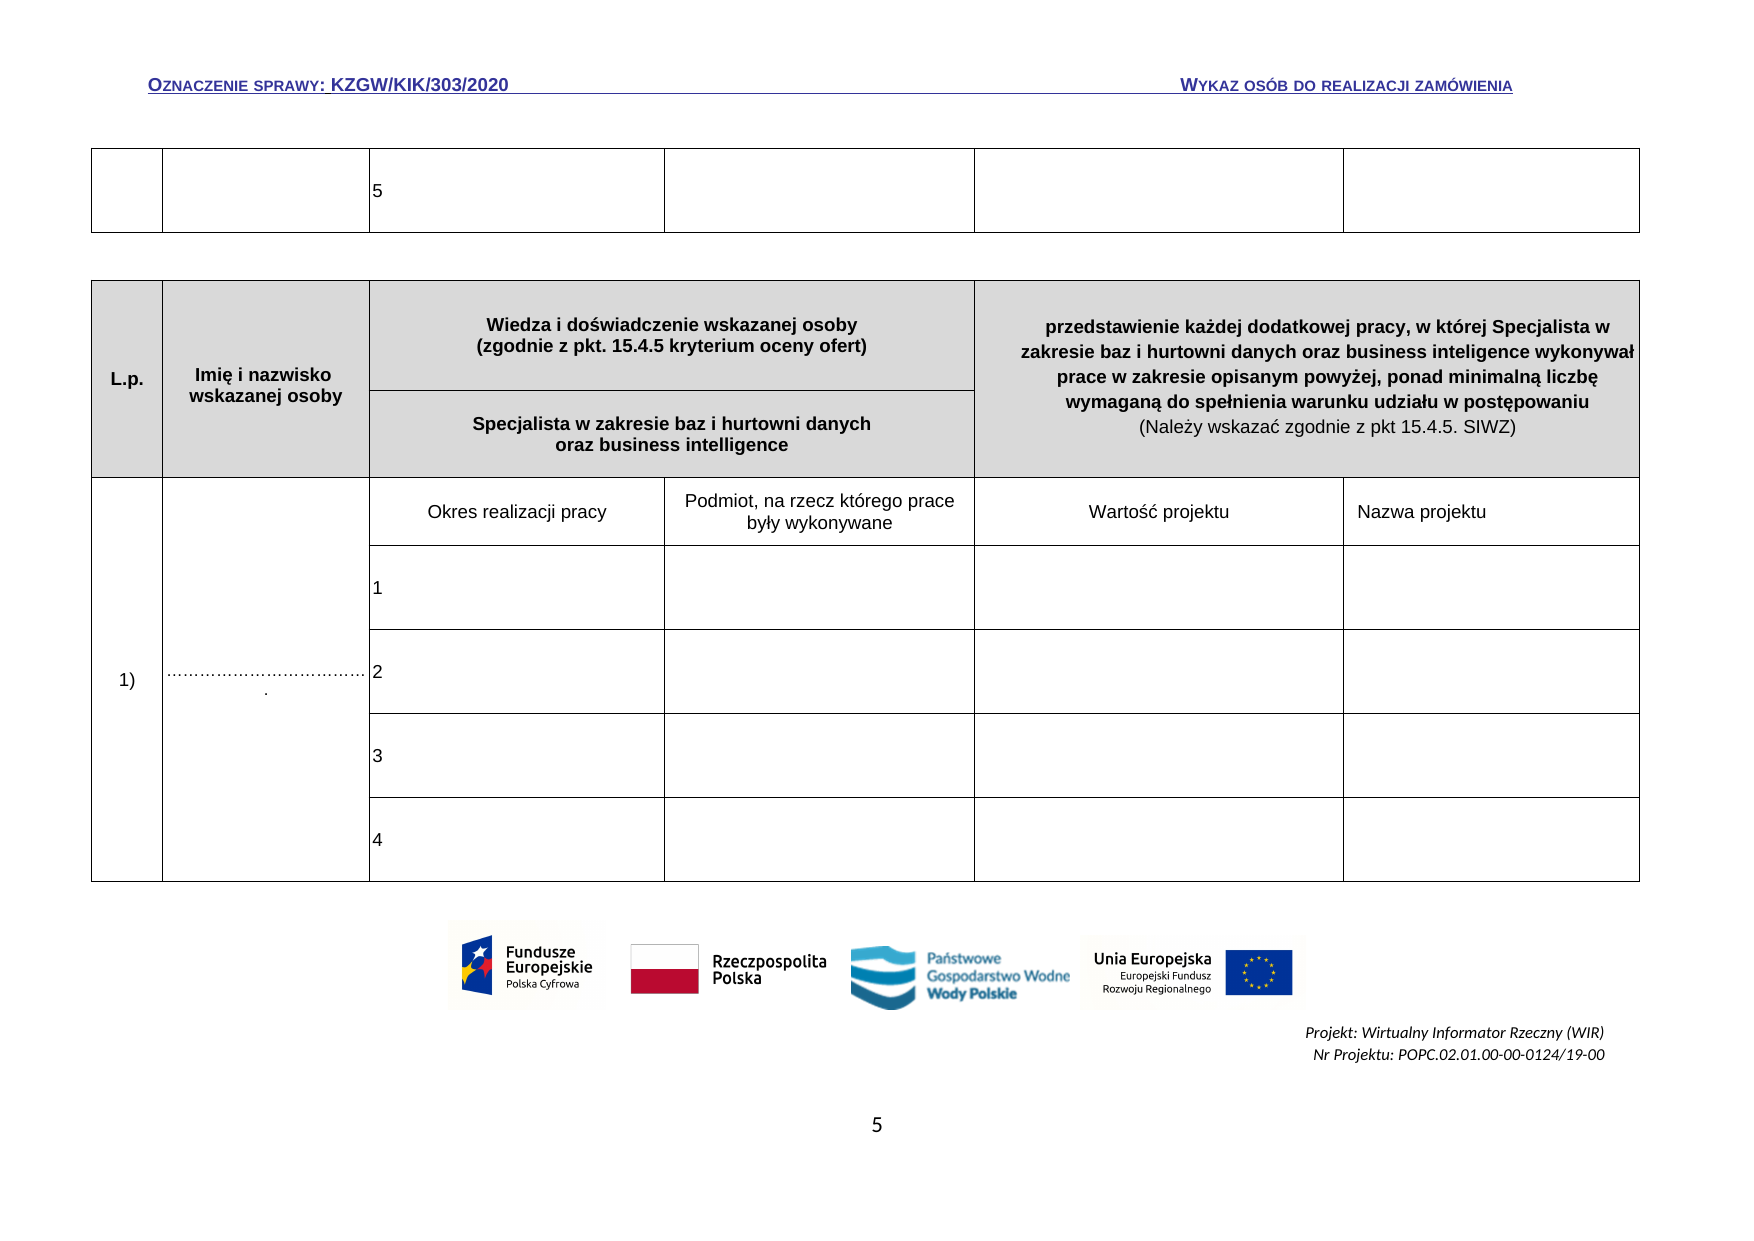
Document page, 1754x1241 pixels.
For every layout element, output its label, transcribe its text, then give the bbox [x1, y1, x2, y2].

table_header Wiedza i doświadczenie wskazanej osoby (zgodnie z pkt. 15.4.5 kryterium oceny ofert) [370, 281, 974, 390]
table_cell 3 [370, 714, 664, 797]
table_cell [1344, 630, 1639, 713]
table_cell Podmiot, na rzecz którego prace były wykonywane [665, 478, 974, 545]
table_cell [1344, 798, 1639, 881]
table_cell [665, 149, 974, 232]
picture [1080, 935, 1307, 1010]
table_header Imię i nazwisko wskazanej osoby [163, 281, 369, 477]
table_cell 4 [370, 798, 664, 881]
table_cell [665, 798, 974, 881]
table_cell Specjalista w zakresie baz i hurtowni danych oraz business intelligence [370, 391, 974, 477]
table_cell [665, 630, 974, 713]
table_cell [975, 149, 1343, 232]
table_cell 2 [370, 630, 664, 713]
table_cell [975, 546, 1343, 629]
table_cell [665, 714, 974, 797]
table_cell Nazwa projektu [1344, 478, 1639, 545]
table_cell [1344, 149, 1639, 232]
table_cell 1 [370, 546, 664, 629]
picture [447, 920, 607, 1010]
table_header L.p. [92, 281, 162, 477]
table_cell [975, 798, 1343, 881]
table_cell 1) [92, 478, 162, 881]
picture [851, 946, 1070, 1010]
table_cell [975, 630, 1343, 713]
table_cell [665, 546, 974, 629]
table_cell [1344, 714, 1639, 797]
table_cell 5 [370, 149, 664, 232]
table_header przedstawienie każdej dodatkowej pracy, w której Specjalista w zakresie baz i hurtowni danych oraz business inteligence wykonywał prace w zakresie opisanym powyżej, ponad minimalną liczbę wymaganą do spełnienia warunku udziału w postępowaniu (Należy wskazać zgodnie z pkt 15.4.5. SIWZ) [975, 281, 1639, 477]
picture [616, 928, 841, 1010]
table_cell Wartość projektu [975, 478, 1343, 545]
table_cell [975, 714, 1343, 797]
table_cell ………………………………. [163, 478, 369, 881]
table_cell Okres realizacji pracy [370, 478, 664, 545]
table_cell [1344, 546, 1639, 629]
